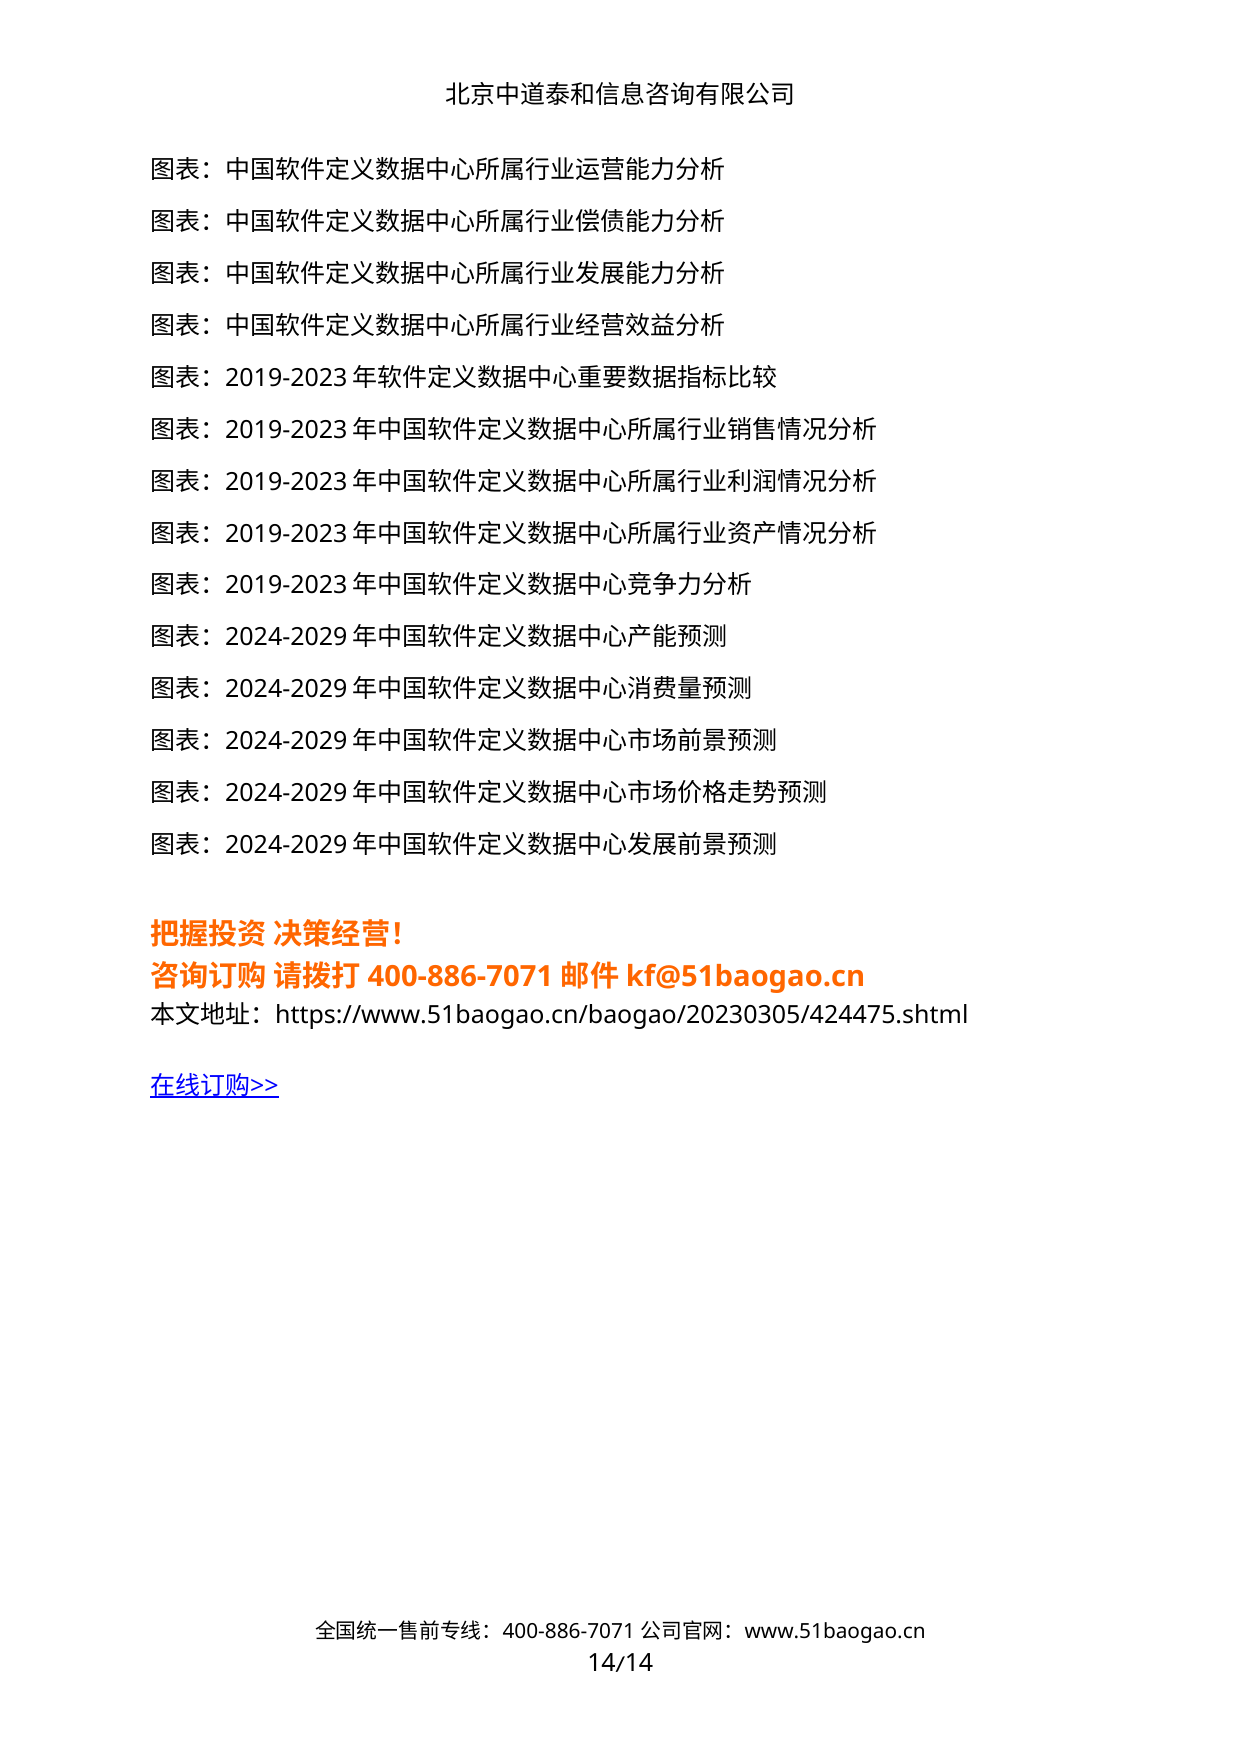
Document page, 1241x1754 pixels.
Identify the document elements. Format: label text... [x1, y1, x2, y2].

text 图表：2024-2029年中国软件定义数据中心产能预测 [150, 617, 1090, 653]
text 图表：2019-2023年软件定义数据中心重要数据指标比较 [150, 357, 1090, 394]
text 图表：中国软件定义数据中心所属行业发展能力分析 [150, 254, 1090, 290]
text 把握投资 决策经营！咨询订购 请拨打 400-886-7071 邮件 kf@51baogao.cn本文地址：https://www.51baogao.cn/baogao/20230305/424475.shtml [150, 876, 1090, 1031]
text 图表：2024-2029年中国软件定义数据中心消费量预测 [150, 669, 1090, 705]
text 图表：中国软件定义数据中心所属行业经营效益分析 [150, 306, 1090, 342]
text 图表：2019-2023年中国软件定义数据中心所属行业资产情况分析 [150, 513, 1090, 549]
text 图表：中国软件定义数据中心所属行业偿债能力分析 [150, 202, 1090, 238]
text 图表：2019-2023年中国软件定义数据中心所属行业利润情况分析 [150, 461, 1090, 497]
text 图表：2024-2029年中国软件定义数据中心市场前景预测 [150, 721, 1090, 757]
text 图表：2019-2023年中国软件定义数据中心竞争力分析 [150, 565, 1090, 601]
text 图表：2024-2029年中国软件定义数据中心市场价格走势预测 [150, 772, 1090, 809]
text 在线订购>> [150, 1031, 1090, 1102]
text 图表：中国软件定义数据中心所属行业运营能力分析 [150, 150, 1090, 186]
text 图表：2024-2029年中国软件定义数据中心发展前景预测 [150, 824, 1090, 861]
text 图表：2019-2023年中国软件定义数据中心所属行业销售情况分析 [150, 409, 1090, 446]
